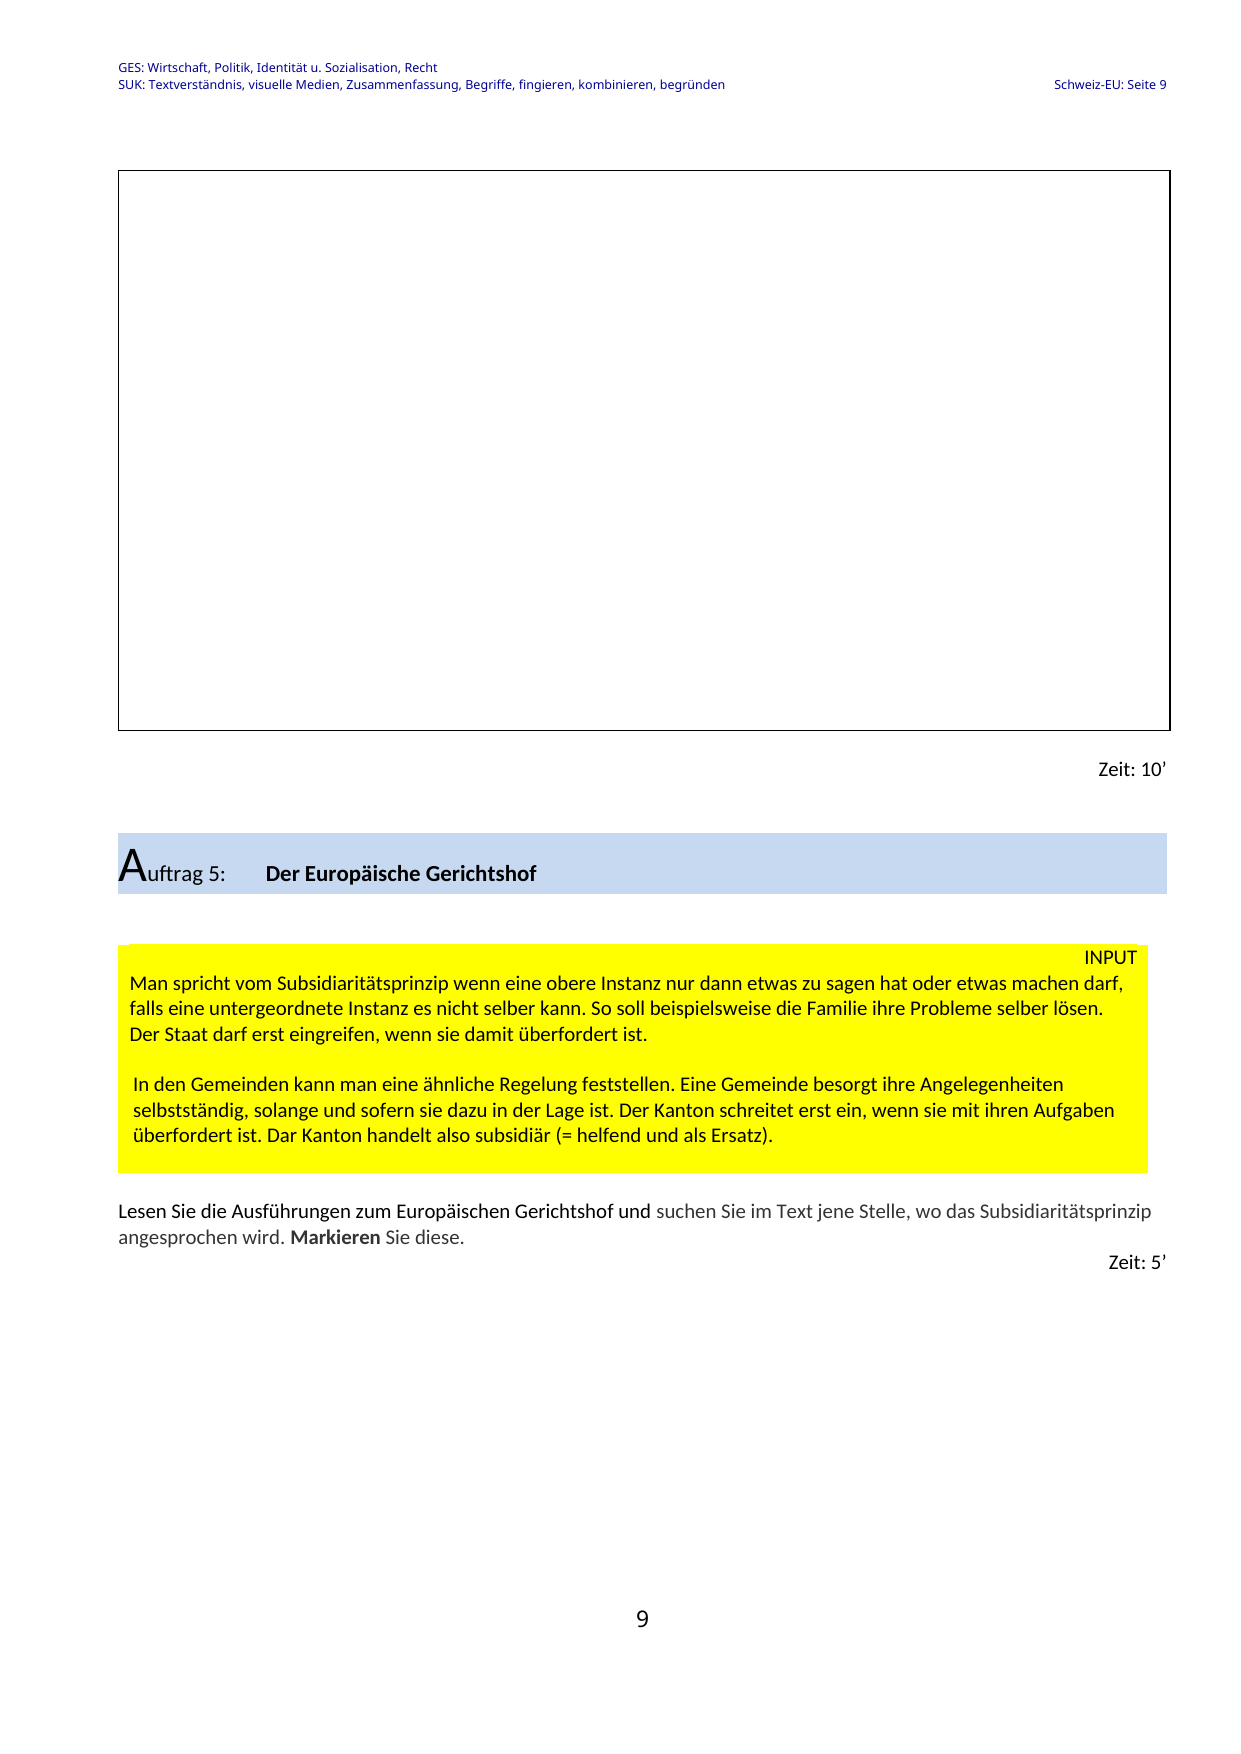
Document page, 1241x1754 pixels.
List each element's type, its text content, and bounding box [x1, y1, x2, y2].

text Auftrag 5: Der Europäische Gerichtshof [118, 833, 1167, 894]
text Lesen Sie die Ausführungen zum Europäischen Gerichtshof und suchen Sie im Text jene Stelle, wo das Subsidiaritätsprinzip angesprochen wird. Markieren Sie diese. [118, 1199, 1167, 1249]
text Zeit: 5’ [118, 1249, 1167, 1275]
text Zeit: 10’ [118, 756, 1167, 782]
table_header [119, 171, 1169, 730]
table_header INPUT Man spricht vom Subsidiaritätsprinzip wenn eine obere Instanz nur dann etwas zu sagen hat oder etwas machen darf, falls eine untergeordnete Instanz es nicht selber kann. So soll beispielsweise die Familie ihre Probleme selber lösen. Der Staat darf erst eingreifen, wenn sie damit überfordert ist. In den Gemeinden kann man eine ähnliche Regelung feststellen. Eine Gemeinde besorgt ihre Angelegenheiten selbstständig, solange und sofern sie dazu in der Lage ist. Der Kanton schreitet erst ein, wenn sie mit ihren Aufgaben überfordert ist. Dar Kanton handelt also subsidiär (= helfend und als Ersatz). [118, 945, 1148, 1173]
